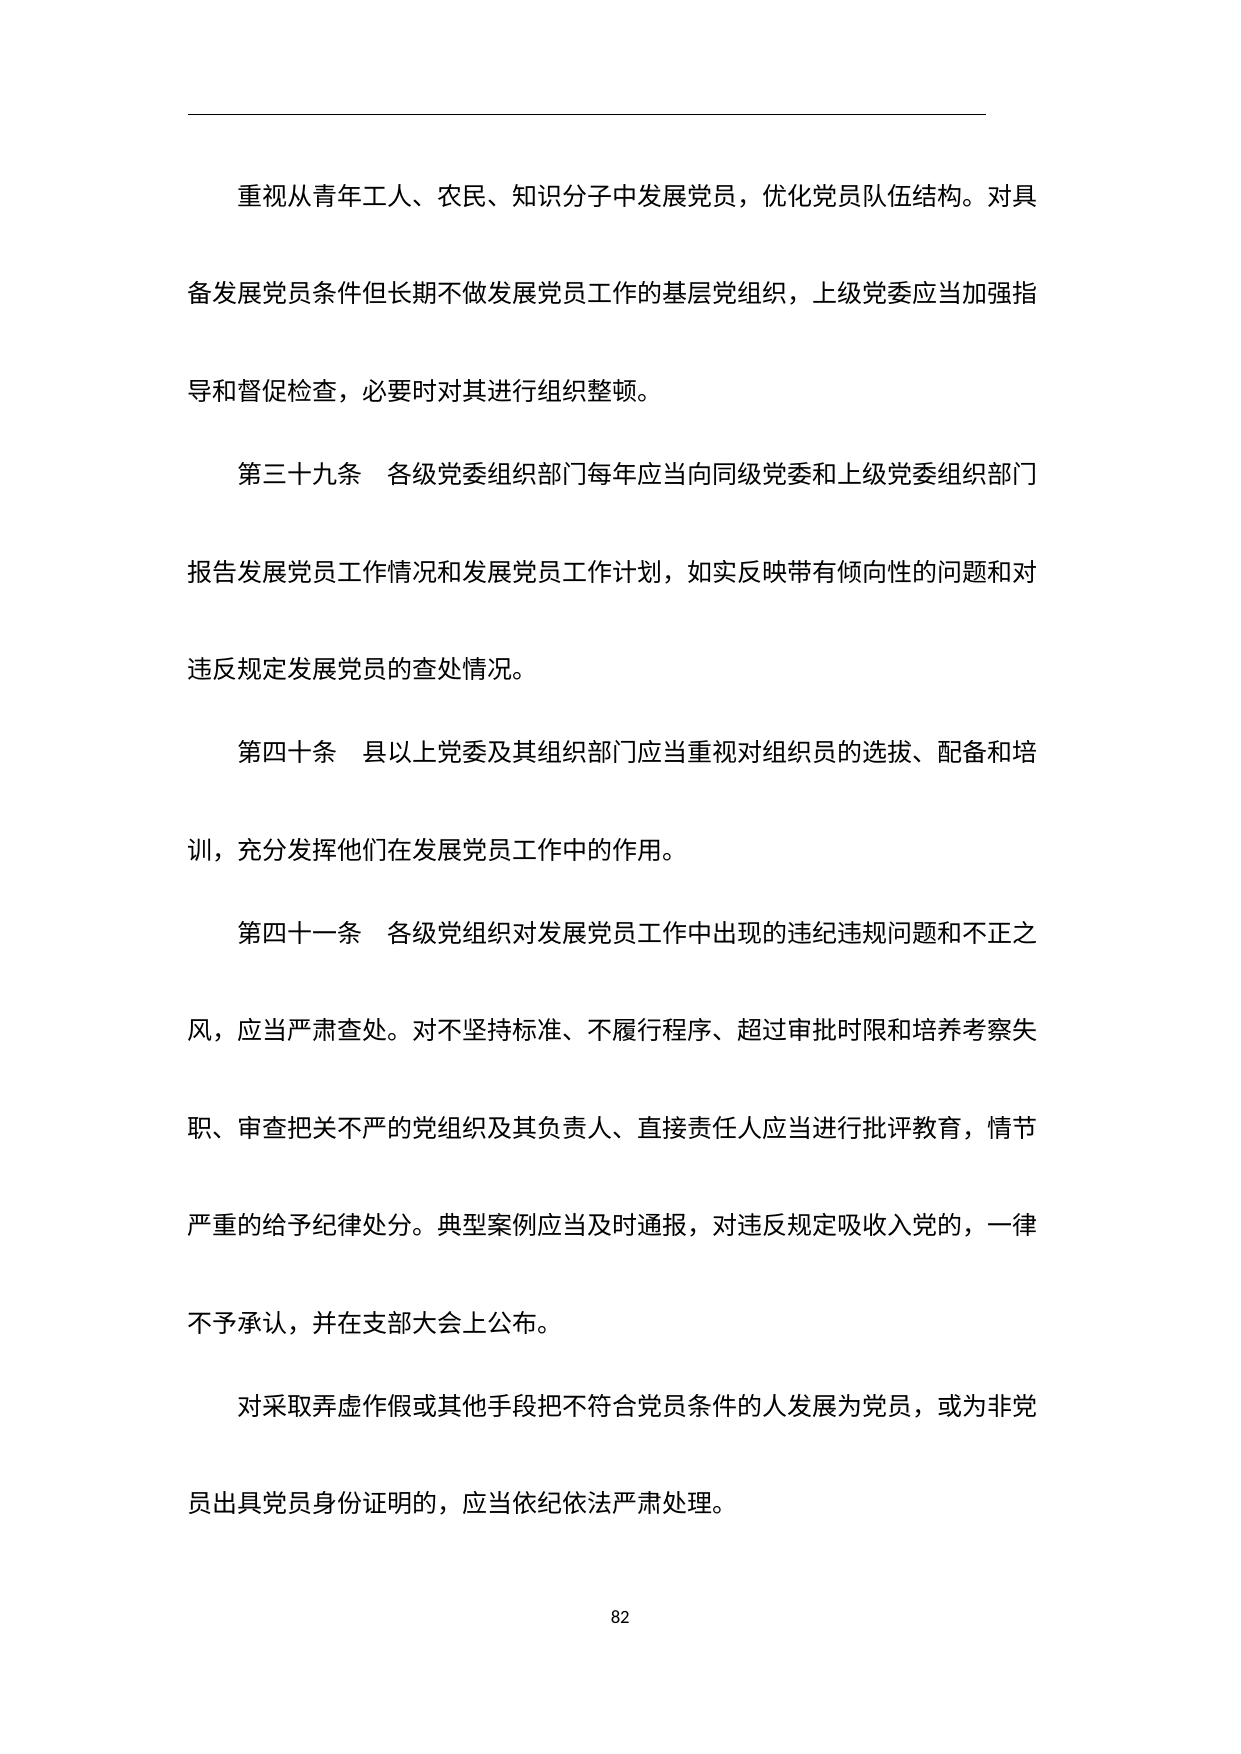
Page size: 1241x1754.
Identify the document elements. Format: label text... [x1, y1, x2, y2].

text 重视从青年工人、农民、知识分子中发展党员，优化党员队伍结构。对具备发展党员条件但长期不做发展党员工作的基层党组织，上级党委应当加强指导和督促检查，必要时对其进行组织整顿。 [187, 162, 1053, 422]
text 第三十九条 各级党委组织部门每年应当向同级党委和上级党委组织部门报告发展党员工作情况和发展党员工作计划，如实反映带有倾向性的问题和对违反规定发展党员的查处情况。 [187, 440, 1053, 700]
text 对采取弄虚作假或其他手段把不符合党员条件的人发展为党员，或为非党员出具党员身份证明的，应当依纪依法严肃处理。 [187, 1372, 1053, 1534]
text 第四十一条 各级党组织对发展党员工作中出现的违纪违规问题和不正之风，应当严肃查处。对不坚持标准、不履行程序、超过审批时限和培养考察失职、审查把关不严的党组织及其负责人、直接责任人应当进行批评教育，情节严重的给予纪律处分。典型案例应当及时通报，对违反规定吸收入党的，一律不予承认，并在支部大会上公布。 [187, 899, 1053, 1354]
text 第四十条 县以上党委及其组织部门应当重视对组织员的选拔、配备和培训，充分发挥他们在发展党员工作中的作用。 [187, 718, 1053, 881]
